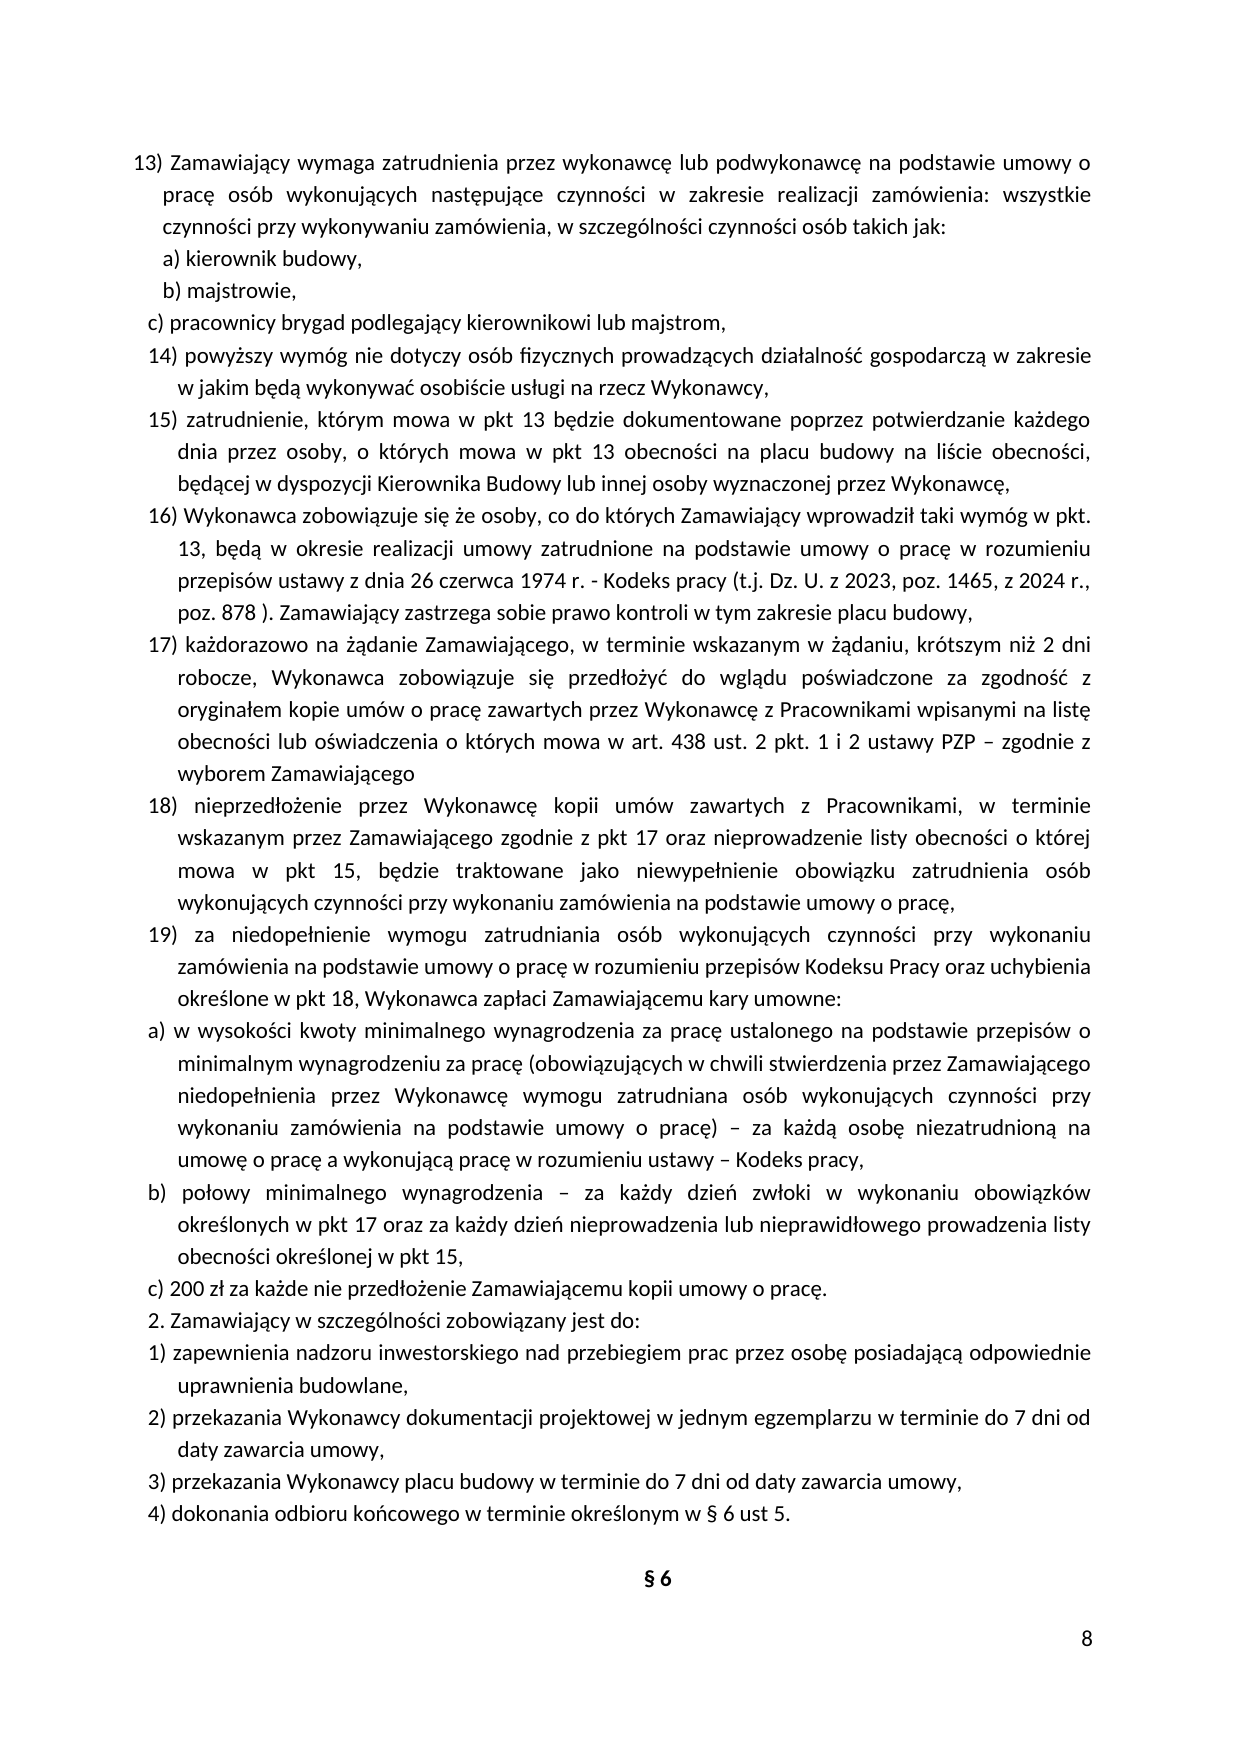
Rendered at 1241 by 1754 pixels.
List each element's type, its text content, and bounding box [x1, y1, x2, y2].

text 16) Wykonawca zobowiązuje się że osoby, co do których Zamawiający wprowadził taki wymóg w pkt. 13, będą w okresie realizacji umowy zatrudnione na podstawie umowy o pracę w rozumieniu przepisów ustawy z dnia 26 czerwca 1974 r. - Kodeks pracy (t.j. Dz. U. z 2023, poz. 1465, z 2024 r., poz. 878 ). Zamawiający zastrzega sobie prawo kontroli w tym zakresie placu budowy, [148, 502, 1093, 626]
text 17) każdorazowo na żądanie Zamawiającego, w terminie wskazanym w żądaniu, krótszym niż 2 dni robocze, Wykonawca zobowiązuje się przedłożyć do wglądu poświadczone za zgodność z oryginałem kopie umów o pracę zawartych przez Wykonawcę z Pracownikami wpisanymi na listę obecności lub oświadczenia o których mowa w art. 438 ust. 2 pkt. 1 i 2 ustawy PZP – zgodnie z wyborem Zamawiającego [148, 630, 1093, 787]
text 13) Zamawiający wymaga zatrudnienia przez wykonawcę lub podwykonawcę na podstawie umowy o pracę osób wykonujących następujące czynności w zakresie realizacji zamówienia: wszystkie czynności przy wykonywaniu zamówienia, w szczególności czynności osób takich jak: [133, 148, 1093, 240]
text 15) zatrudnienie, którym mowa w pkt 13 będzie dokumentowane poprzez potwierdzanie każdego dnia przez osoby, o których mowa w pkt 13 obecności na placu budowy na liście obecności, będącej w dyspozycji Kierownika Budowy lub innej osoby wyznaczonej przez Wykonawcę, [148, 405, 1093, 497]
text a) w wysokości kwoty minimalnego wynagrodzenia za pracę ustalonego na podstawie przepisów o minimalnym wynagrodzeniu za pracę (obowiązujących w chwili stwierdzenia przez Zamawiającego niedopełnienia przez Wykonawcę wymogu zatrudniana osób wykonujących czynności przy wykonaniu zamówienia na podstawie umowy o pracę) – za każdą osobę niezatrudnioną na umowę o pracę a wykonującą pracę w rozumieniu ustawy – Kodeks pracy, [148, 1017, 1093, 1173]
text b) majstrowie, [162, 276, 1093, 304]
text b) połowy minimalnego wynagrodzenia – za każdy dzień zwłoki w wykonaniu obowiązków określonych w pkt 17 oraz za każdy dzień nieprowadzenia lub nieprawidłowego prowadzenia listy obecności określonej w pkt 15, [148, 1178, 1093, 1270]
text 4) dokonania odbioru końcowego w terminie określonym w § 6 ust 5. [148, 1499, 1093, 1527]
text 14) powyższy wymóg nie dotyczy osób fizycznych prowadzących działalność gospodarczą w zakresie w jakim będą wykonywać osobiście usługi na rzecz Wykonawcy, [148, 341, 1093, 401]
text 18) nieprzedłożenie przez Wykonawcę kopii umów zawartych z Pracownikami, w terminie wskazanym przez Zamawiającego zgodnie z pkt 17 oraz nieprowadzenie listy obecności o której mowa w pkt 15, będzie traktowane jako niewypełnienie obowiązku zatrudnienia osób wykonujących czynności przy wykonaniu zamówienia na podstawie umowy o pracę, [148, 791, 1093, 916]
text § 6 [223, 1564, 1093, 1592]
text 2. Zamawiający w szczególności zobowiązany jest do: [148, 1306, 1093, 1334]
text 3) przekazania Wykonawcy placu budowy w terminie do 7 dni od daty zawarcia umowy, [148, 1467, 1093, 1495]
text c) pracownicy brygad podlegający kierownikowi lub majstrom, [148, 308, 1093, 337]
text 19) za niedopełnienie wymogu zatrudniania osób wykonujących czynności przy wykonaniu zamówienia na podstawie umowy o pracę w rozumieniu przepisów Kodeksu Pracy oraz uchybienia określone w pkt 18, Wykonawca zapłaci Zamawiającemu kary umowne: [148, 920, 1093, 1012]
text 1) zapewnienia nadzoru inwestorskiego nad przebiegiem prac przez osobę posiadającą odpowiednie uprawnienia budowlane, [148, 1338, 1093, 1399]
text a) kierownik budowy, [162, 244, 1093, 272]
text c) 200 zł za każde nie przedłożenie Zamawiającemu kopii umowy o pracę. [148, 1274, 1093, 1302]
text 2) przekazania Wykonawcy dokumentacji projektowej w jednym egzemplarzu w terminie do 7 dni od daty zawarcia umowy, [148, 1403, 1093, 1463]
